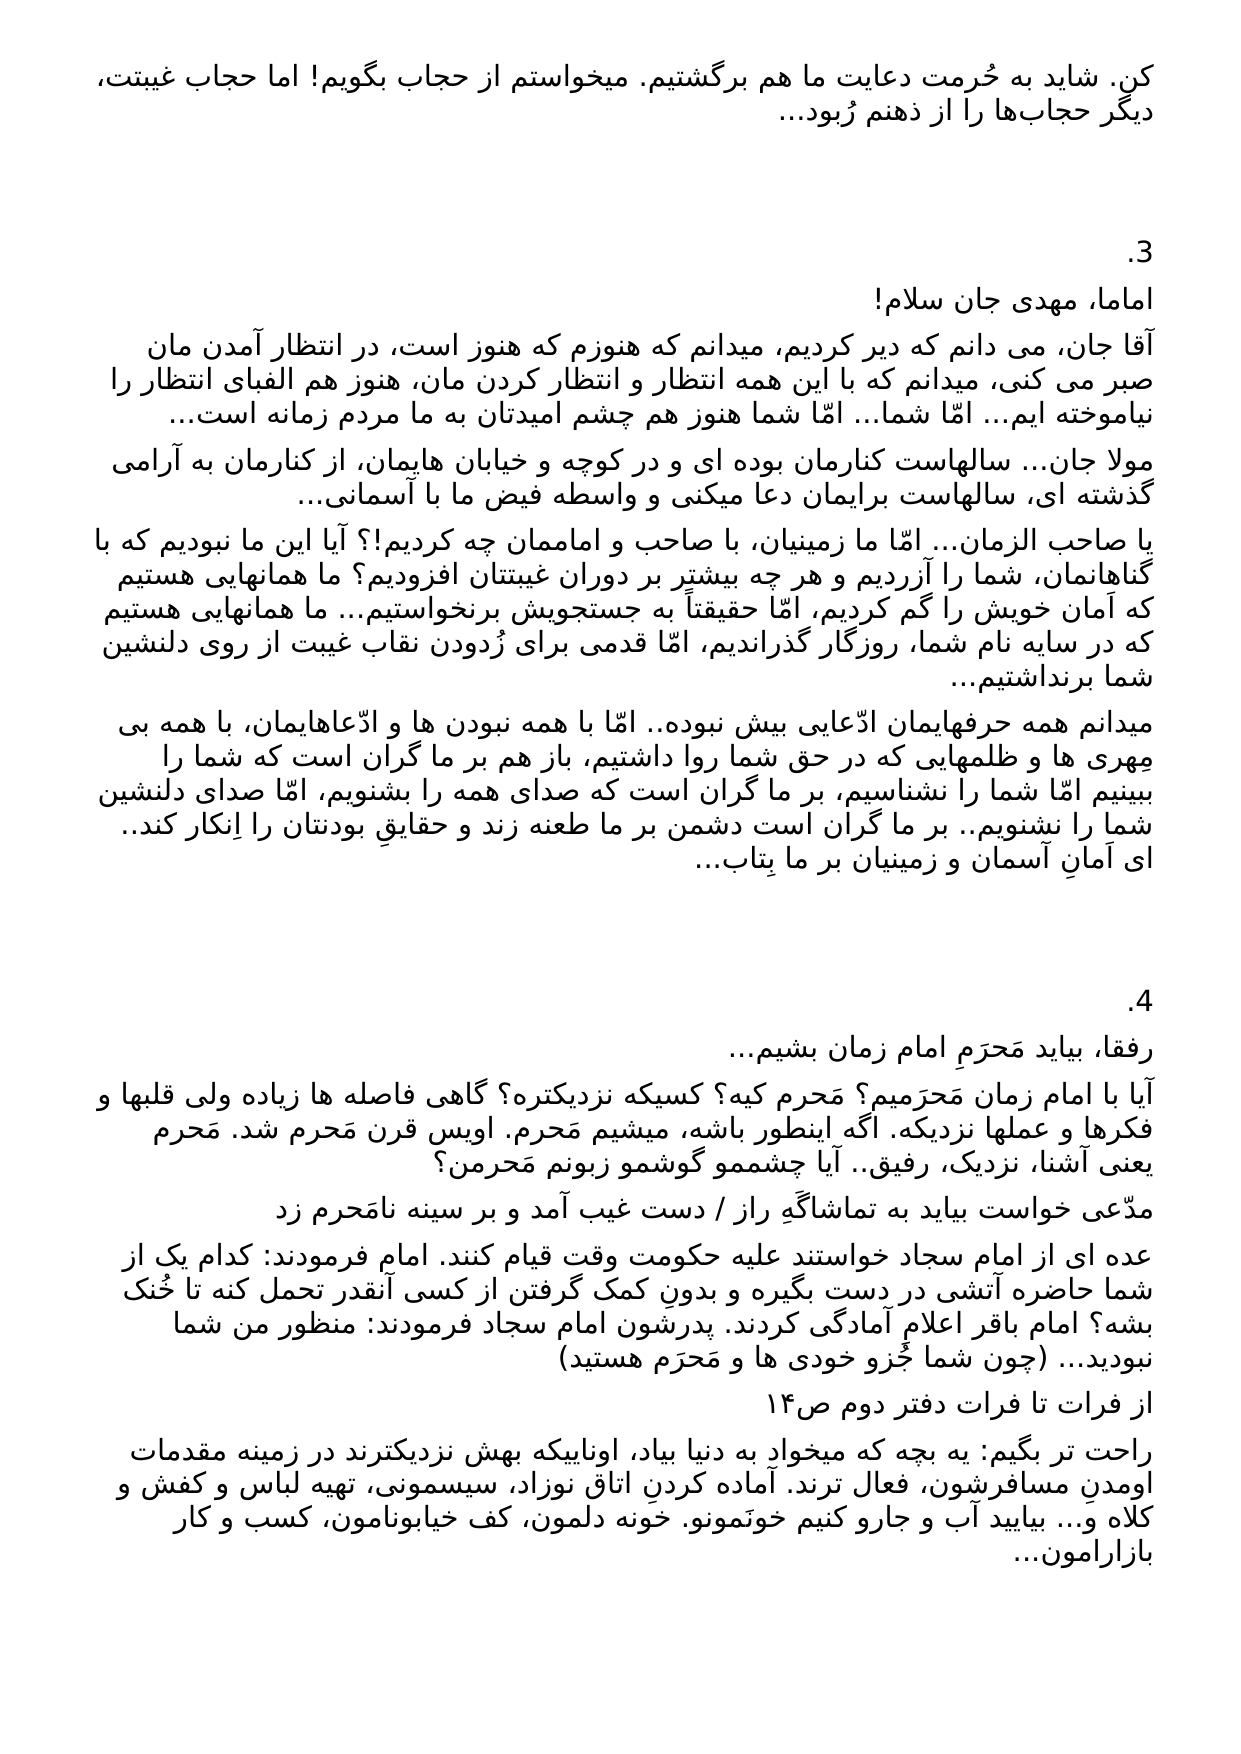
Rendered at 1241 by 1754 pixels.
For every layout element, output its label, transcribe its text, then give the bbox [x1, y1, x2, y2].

text یا صاحب الزمان... امّا ما زمینیان، با صاحب و اماممان چه کردیم!؟ آیا این ما نبودیم که با گناهانمان، شما را آزردیم و هر چه بیشتر بر دوران غیبتتان افزودیم؟ ما همانهایی هستیم که اَمان خویش را گم کردیم، امّا حقیقتاً به جستجویش برنخواستیم... ما همانهایی هستیم که در سایه نام شما، روزگار گذراندیم، امّا قدمی برای زُدودن نقاب غیبت از روی دلنشین شما برنداشتیم... [91, 523, 1154, 693]
text مولا جان... سالهاست کنارمان بوده ‌ای و در کوچه ‌و خیابان‌ هایمان، از کنارمان به آرامی گذشته ‌ای، سالهاست برایمان دعا میکنی و واسطه فیض ما با آسمانی... [91, 443, 1154, 511]
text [91, 59, 1154, 127]
text مدّعی خواست بیاید به تماشاگَهِ راز / دست غیب آمد و بر سینه نامَحرم زد [91, 1192, 1154, 1226]
text آیا با امام زمان مَحرَمیم؟ مَحرم کیه؟ کسیکه نزدیکتره؟ گاهی فاصله ها زیاده ولی قلبها و فکرها و عملها نزدیکه. اگه اینطور باشه، میشیم مَحرم. اویس قرن مَحرم شد. مَحرم یعنی آشنا، نزدیک، رفیق.. آیا چشممو گوشمو زبونم مَحرمن؟ [91, 1077, 1154, 1179]
text از فرات تا فرات دفتر دوم ص۱۴ [91, 1386, 1154, 1420]
text راحت تر بگیم: یه بچه که میخواد به دنیا بیاد، اوناییکه بهش نزدیکترند در زمینه مقدمات اومدنِ مسافرشون، فعال ترند. آماده کردنِ اتاق نوزاد، سیسمونی، تهیه لباس و کفش و کلاه و... بیایید آب و جارو کنیم خونَمونو. خونه دلمون، کف خیابونامون، کسب و کار بازارامون... [91, 1433, 1154, 1569]
text میدانم همه حرفهایمان ادّعایی بیش نبوده.. امّا با همه نبودن ها و ادّعاهایمان، با همه بی‌ مِهری ‌ها و ظلمهایی که در حق شما روا داشتیم، باز هم بر ما گران است که شما را ببینیم امّا شما را نشناسیم، بر ما گران است که صدای همه را بشنویم، امّا صدای دلنشین شما را نشنویم.. بر ما گران است دشمن بر ما طعنه زند و حقایقِ بودنتان را اِنکار کند.. ای اَمانِ آسمان و زمینیان بر ما بِتاب... [91, 706, 1154, 876]
text رفقا، بیاید مَحرَمِ امام زمان بشیم... [91, 1031, 1154, 1065]
text آقا جان، می ‌دانم که دیر کردیم، میدانم که هنوزم که هنوز است، در انتظار آمدن‌ مان صبر می‌ کنی، میدانم که با این همه انتظار و انتظار کردن‌ مان، هنوز هم الفبای انتظار را نیاموخته ‌ایم... امّا شما... امّا شما هنوز هم چشم امیدتان به ما مردم زمانه است... [91, 329, 1154, 431]
text اماما، مهدی‌ جان سلام! [91, 282, 1154, 316]
text عده ای از امام سجاد خواستند علیه حکومت وقت قیام کنند. امام فرمودند: کدام یک از شما حاضره آتشی در دست بگیره و بدونِ کمک گرفتن از کسی آنقدر تحمل کنه تا خُنک بشه؟ امام باقر اعلامِ آمادگی کردند. پدرشون امام سجاد فرمودند: منظور من شما نبودید... (چون شما جُزو خودی ها و مَحرَم هستید) [91, 1238, 1154, 1374]
text 3. [91, 236, 1154, 270]
text 4. [91, 984, 1154, 1018]
